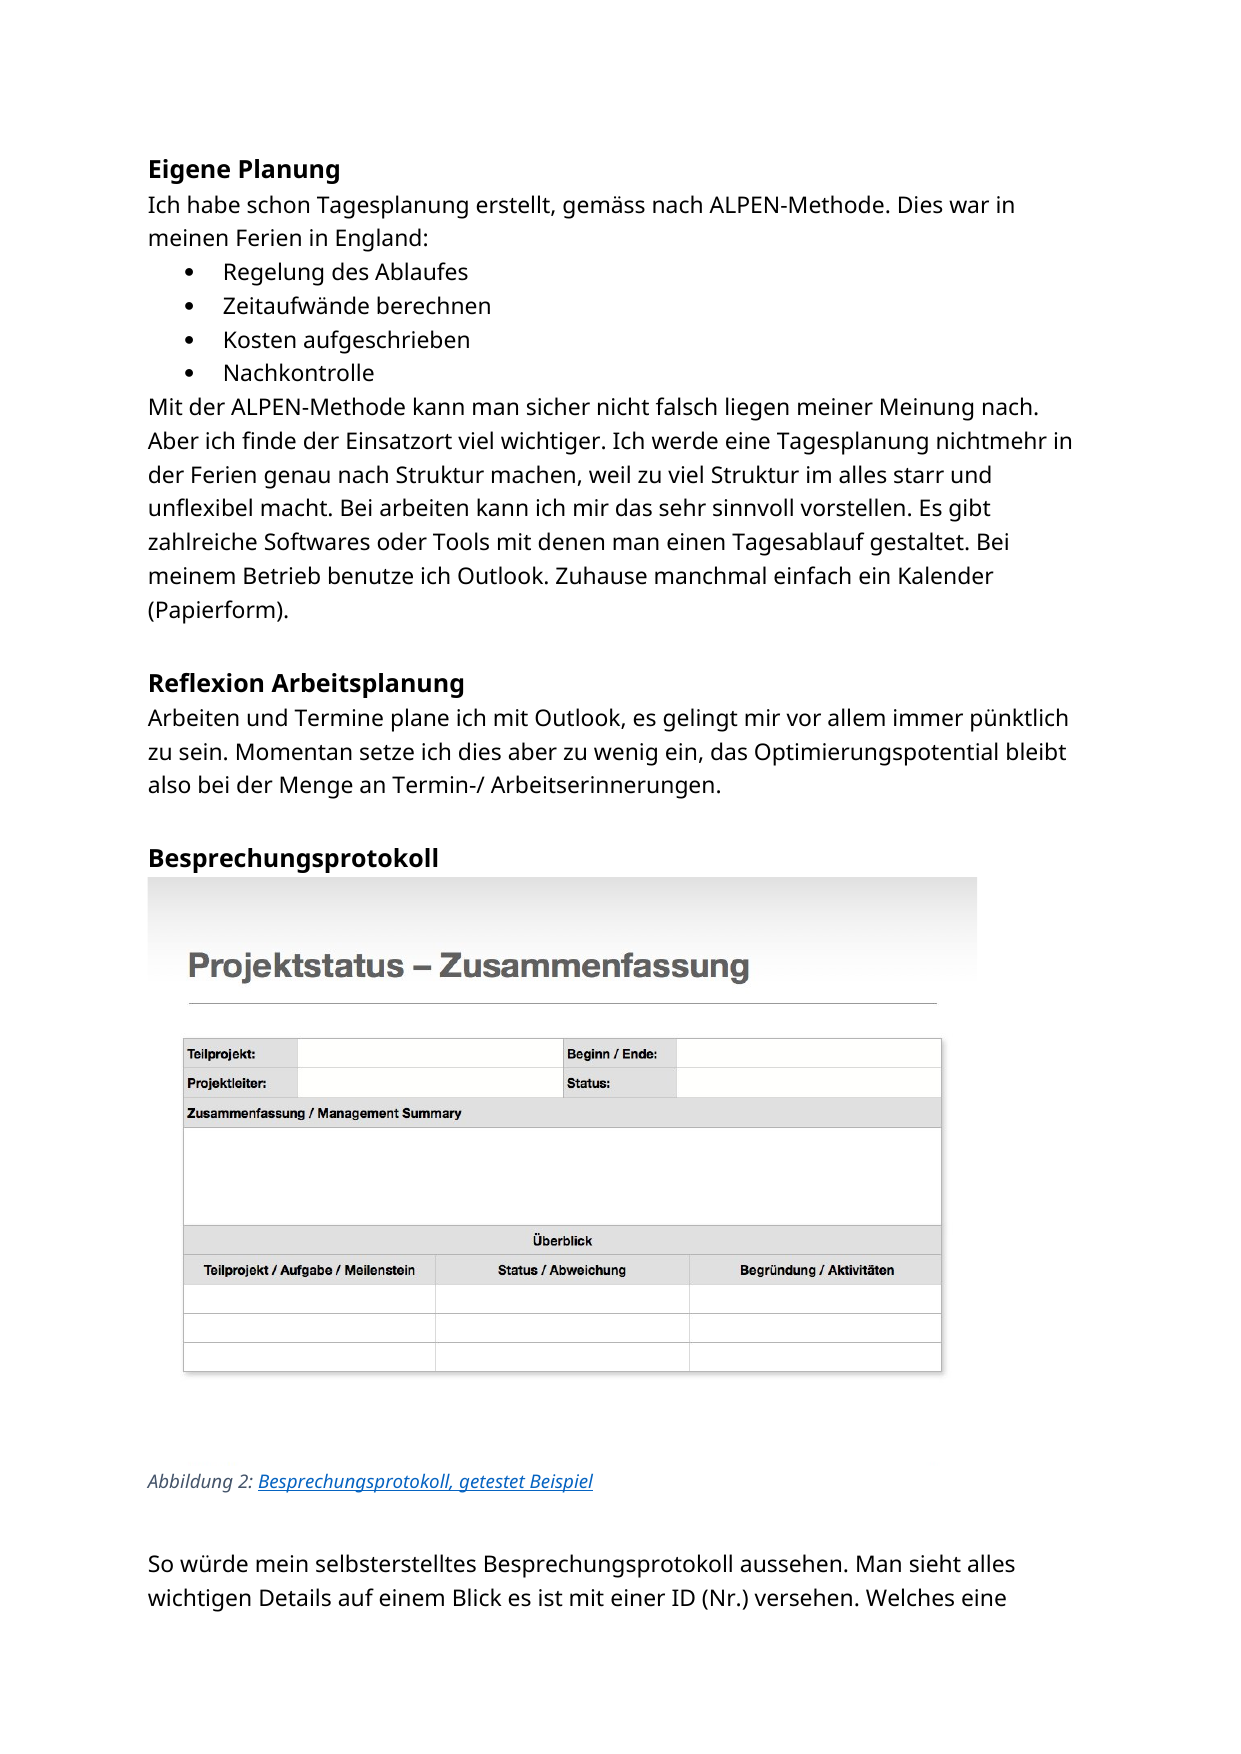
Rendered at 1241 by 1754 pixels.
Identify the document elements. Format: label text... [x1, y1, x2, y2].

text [148, 1548, 1093, 1613]
text Ich habe schon Tagesplanung erstellt, gemäss nach ALPEN-Methode. Dies war in meinen Ferien in England: [148, 188, 1093, 253]
list Nachkontrolle [185, 357, 1093, 388]
list Zeitaufwände berechnen [185, 290, 1093, 321]
text Mit der ALPEN-Methode kann man sicher nicht falsch liegen meiner Meinung nach. Aber ich finde der Einsatzort viel wichtiger. Ich werde eine Tagesplanung nichtmehr in der Ferien genau nach Struktur machen, weil zu viel Struktur im alles starr und unflexibel macht. Bei arbeiten kann ich mir das sehr sinnvoll vorstellen. Es gibt zahlreiche Softwares oder Tools mit denen man einen Tagesablauf gestaltet. Bei meinem Betrieb benutze ich Outlook. Zuhause manchmal einfach ein Kalender (Papierform). [148, 391, 1093, 625]
subtitle Besprechungsprotokoll [148, 841, 1093, 875]
list Regelung des Ablaufes [185, 256, 1093, 287]
text Arbeiten und Termine plane ich mit Outlook, es gelingt mir vor allem immer pünktlich zu sein. Momentan setze ich dies aber zu wenig ein, das Optimierungspotential bleibt also bei der Menge an Termin-/ Arbeitserinnerungen. [148, 702, 1093, 801]
text Abbildung 2: Besprechungsprotokoll, getestet Beispiel [148, 1468, 1093, 1493]
subtitle Reflexion Arbeitsplanung [148, 665, 1093, 699]
picture [147, 877, 978, 1466]
subtitle Eigene Planung [148, 152, 1093, 186]
list Kosten aufgeschrieben [185, 323, 1093, 355]
